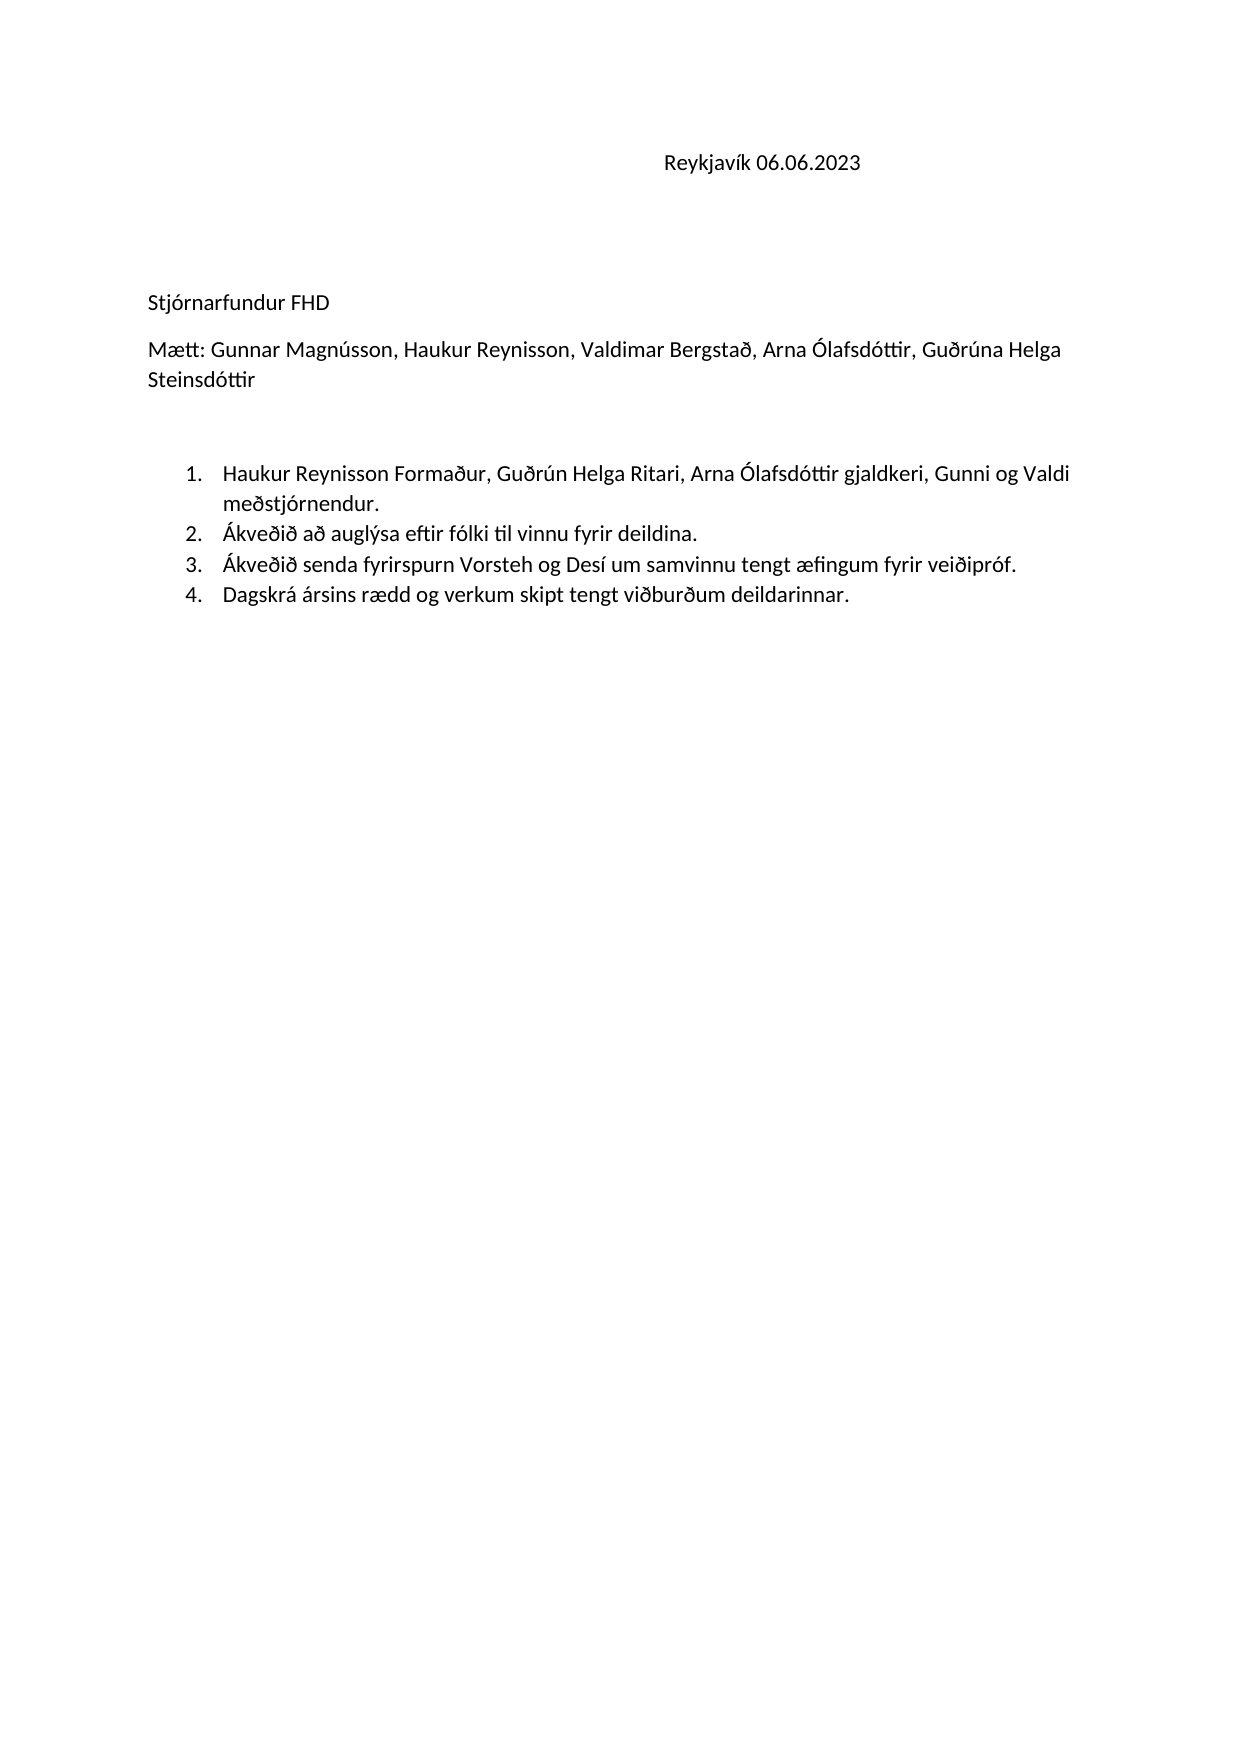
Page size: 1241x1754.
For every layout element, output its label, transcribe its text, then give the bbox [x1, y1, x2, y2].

list Ákveðið senda fyrirspurn Vorsteh og Desí um samvinnu tengt æfingum fyrir veiðipróf. [185, 550, 1093, 578]
list Dagskrá ársins rædd og verkum skipt tengt viðburðum deildarinnar. [185, 580, 1093, 608]
text Stjórnarfundur FHD [148, 288, 1093, 316]
list Haukur Reynisson Formaður, Guðrún Helga Ritari, Arna Ólafsdóttir gjaldkeri, Gunni og Valdi meðstjórnendur. [185, 459, 1093, 517]
list Ákveðið að auglýsa eftir fólki til vinnu fyrir deildina. [185, 519, 1093, 547]
text Reykjavík 06.06.2023 [148, 148, 1093, 176]
text Mætt: Gunnar Magnússon, Haukur Reynisson, Valdimar Bergstað, Arna Ólafsdóttir, Guðrúna Helga Steinsdóttir [148, 335, 1093, 393]
